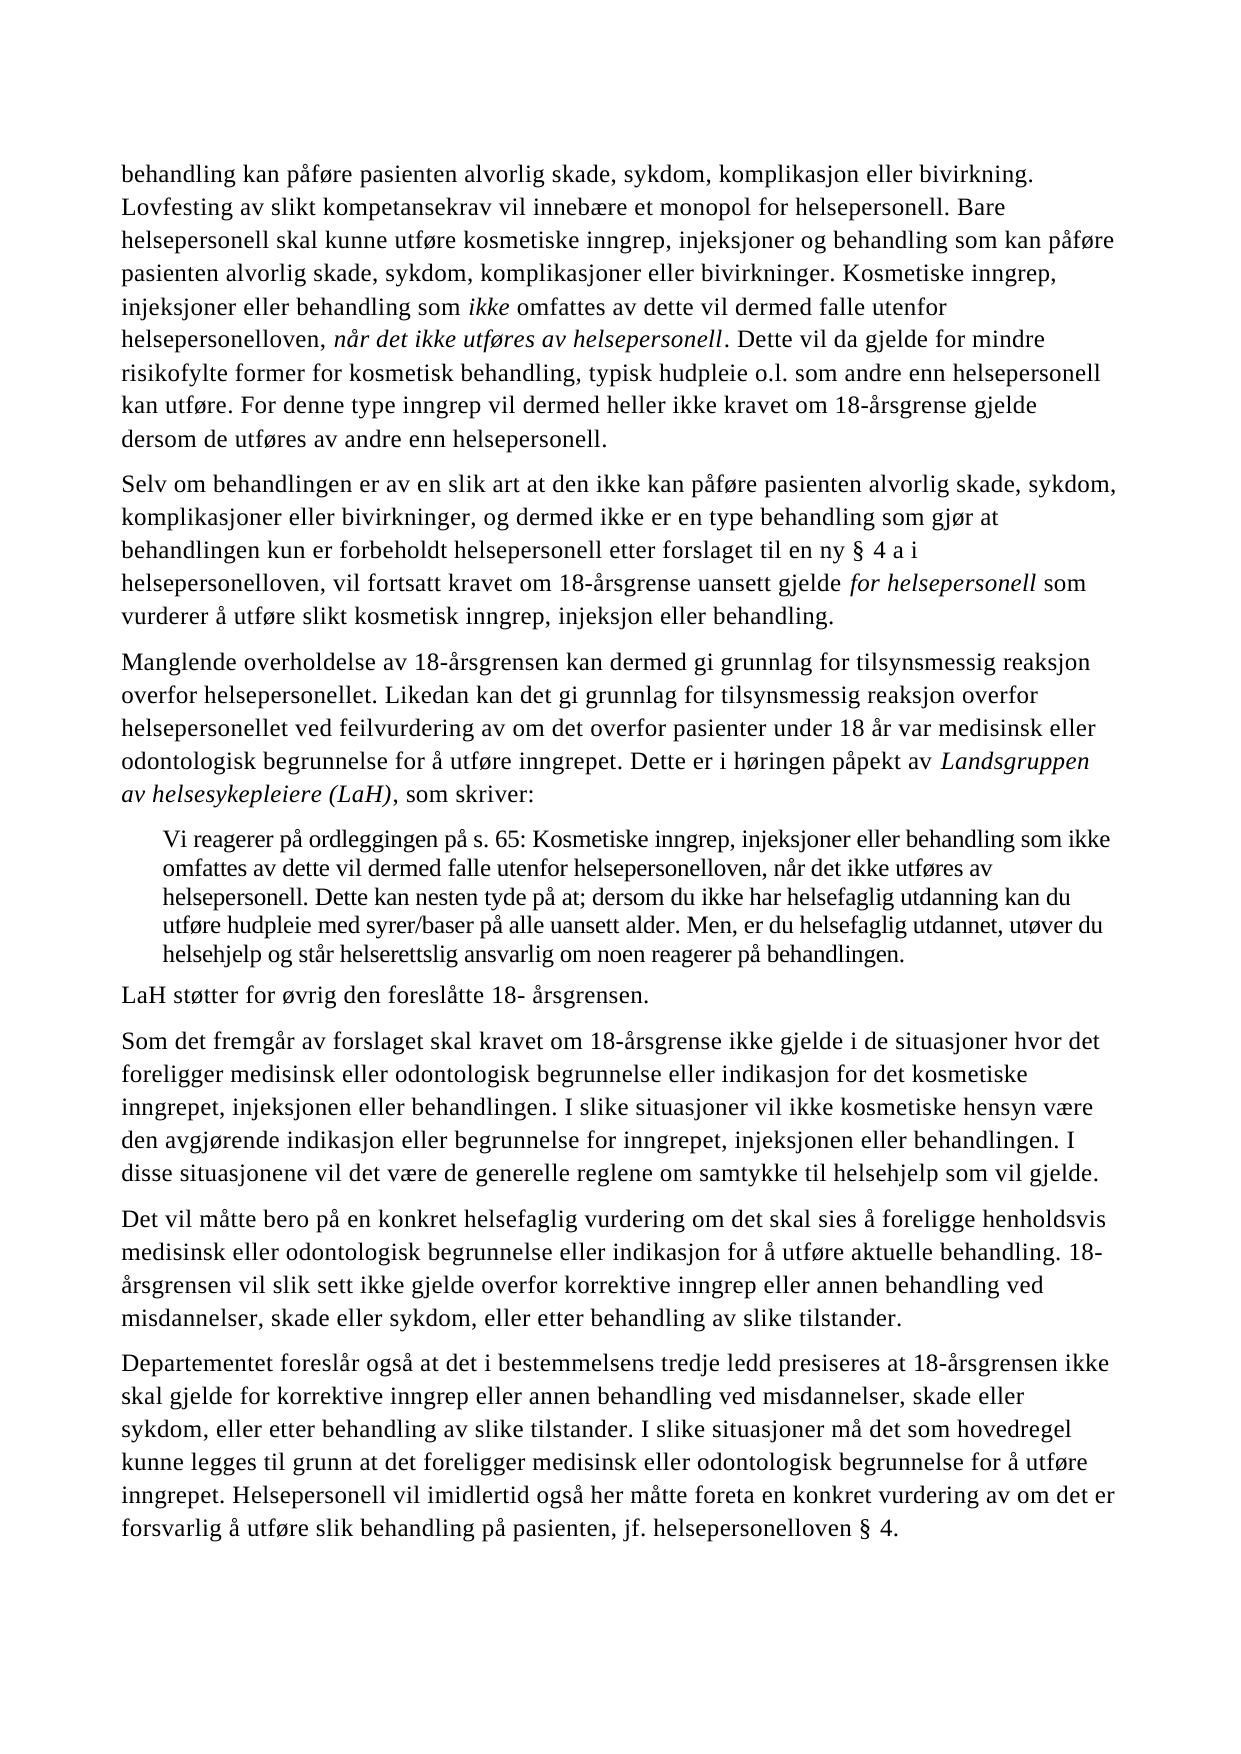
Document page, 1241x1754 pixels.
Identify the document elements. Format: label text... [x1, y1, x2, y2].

text Manglende overholdelse av 18-årsgrensen kan dermed gi grunnlag for tilsynsmessig reaksjon overfor helsepersonellet. Likedan kan det gi grunnlag for tilsynsmessig reaksjon overfor helsepersonellet ved feilvurdering av om det overfor pasienter under 18 år var medisinsk eller odontologisk begrunnelse for å utføre inngrepet. Dette er i høringen påpekt av Landsgruppen av helsesykepleiere (LaH), som skriver: [121, 647, 1119, 808]
text Det vil måtte bero på en konkret helsefaglig vurdering om det skal sies å foreligge henholdsvis medisinsk eller odontologisk begrunnelse eller indikasjon for å utføre aktuelle behandling. 18-årsgrensen vil slik sett ikke gjelde overfor korrektive inngrep eller annen behandling ved misdannelser, skade eller sykdom, eller etter behandling av slike tilstander. [121, 1204, 1119, 1332]
text LaH støtter for øvrig den foreslåtte 18- årsgrensen. [121, 981, 1119, 1009]
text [121, 159, 1119, 452]
text Selv om behandlingen er av en slik art at den ikke kan påføre pasienten alvorlig skade, sykdom, komplikasjoner eller bivirkninger, og dermed ikke er en type behandling som gjør at behandlingen kun er forbeholdt helsepersonell etter forslaget til en ny § 4 a i helsepersonelloven, vil fortsatt kravet om 18-årsgrense uansett gjelde for helsepersonell som vurderer å utføre slikt kosmetisk inngrep, injeksjon eller behandling. [121, 469, 1119, 630]
text Vi reagerer på ordleggingen på s. 65: Kosmetiske inngrep, injeksjoner eller behandling som ikke omfattes av dette vil dermed falle utenfor helsepersonelloven, når det ikke utføres av helsepersonell. Dette kan nesten tyde på at; dersom du ikke har helsefaglig utdanning kan du utføre hudpleie med syrer/baser på alle uansett alder. Men, er du helsefaglig utdannet, utøver du helsehjelp og står helserettslig ansvarlig om noen reagerer på behandlingen. [162, 824, 1119, 968]
text Departementet foreslår også at det i bestemmelsens tredje ledd presiseres at 18-årsgrensen ikke skal gjelde for korrektive inngrep eller annen behandling ved misdannelser, skade eller sykdom, eller etter behandling av slike tilstander. I slike situasjoner må det som hovedregel kunne legges til grunn at det foreligger medisinsk eller odontologisk begrunnelse for å utføre inngrepet. Helsepersonell vil imidlertid også her måtte foreta en konkret vurdering av om det er forsvarlig å utføre slik behandling på pasienten, jf. helsepersonelloven § 4. [121, 1348, 1119, 1542]
text Som det fremgår av forslaget skal kravet om 18-årsgrense ikke gjelde i de situasjoner hvor det foreligger medisinsk eller odontologisk begrunnelse eller indikasjon for det kosmetiske inngrepet, injeksjonen eller behandlingen. I slike situasjoner vil ikke kosmetiske hensyn være den avgjørende indikasjon eller begrunnelse for inngrepet, injeksjonen eller behandlingen. I disse situasjonene vil det være de generelle reglene om samtykke til helsehjelp som vil gjelde. [121, 1026, 1119, 1187]
